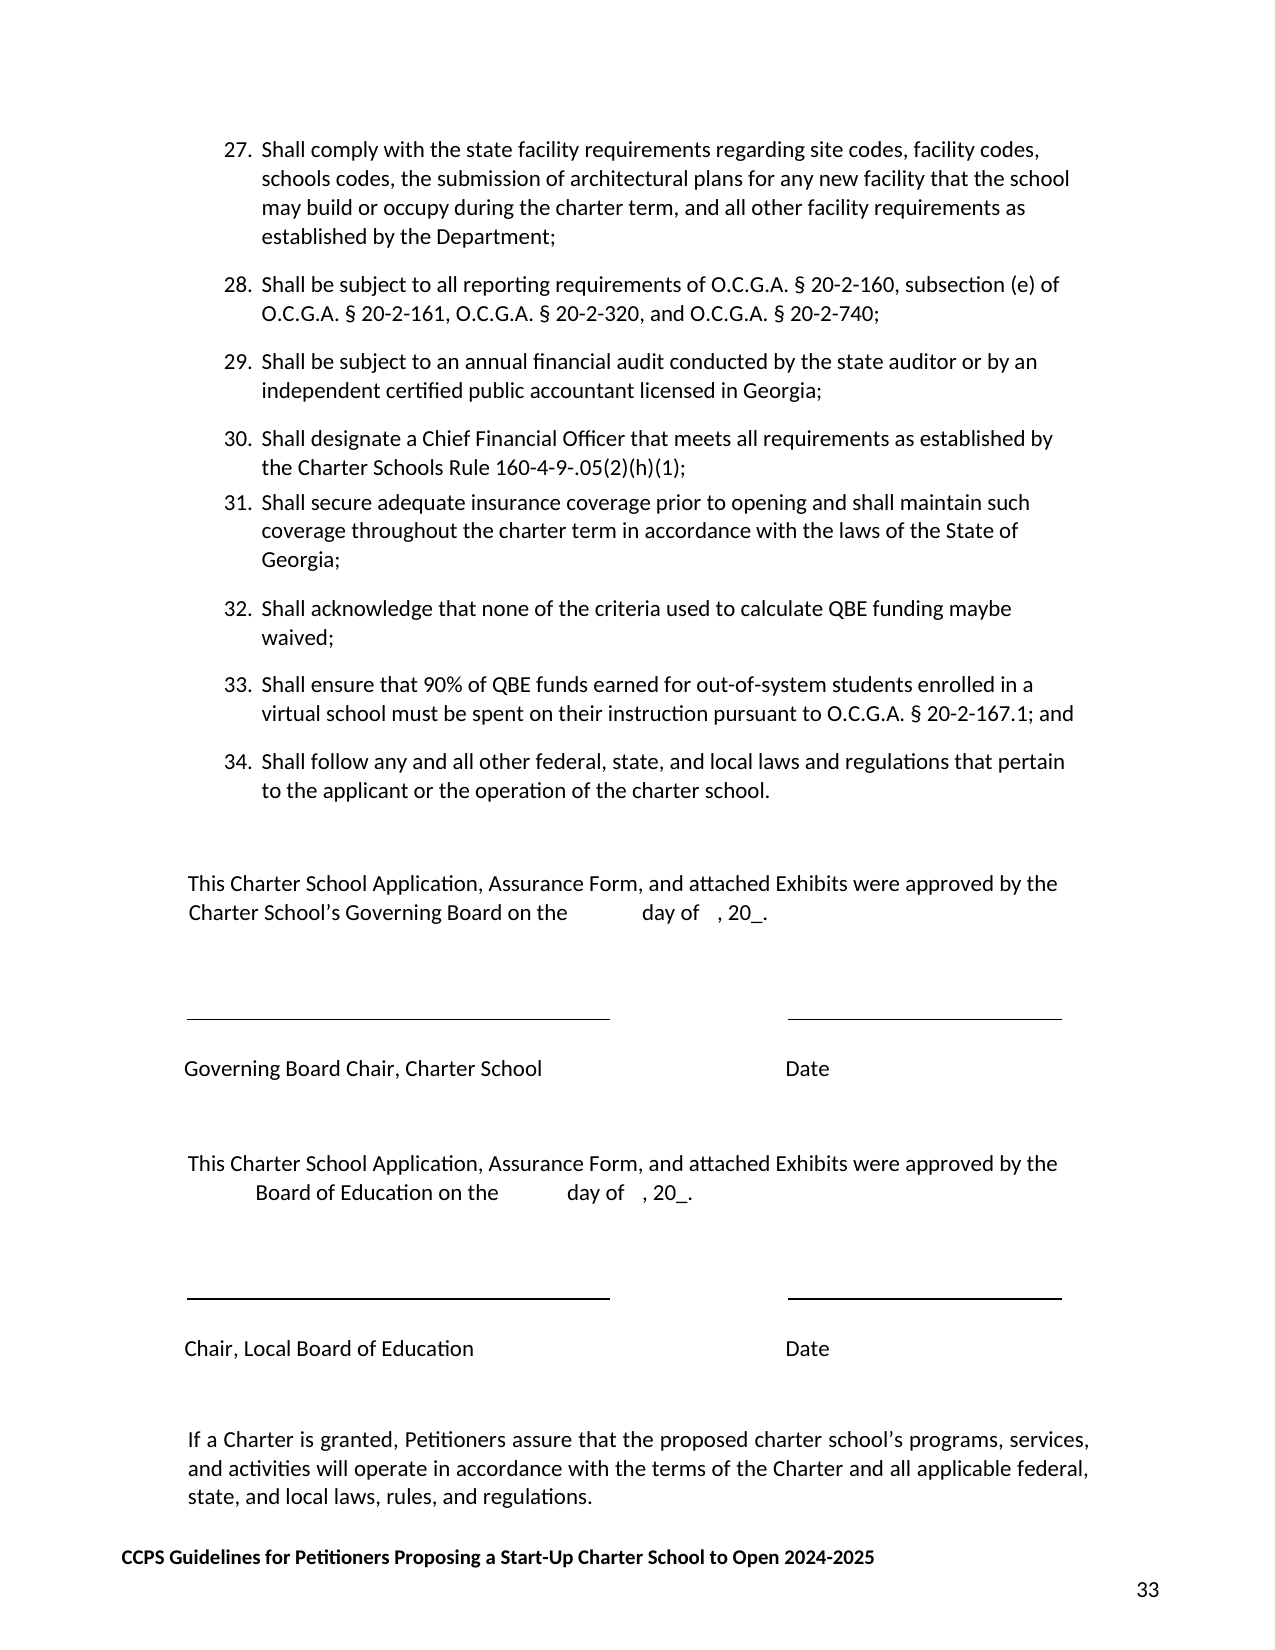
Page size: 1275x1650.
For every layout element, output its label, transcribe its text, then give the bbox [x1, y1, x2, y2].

list Shall designate a Chief Financial Officer that meets all requirements as established by the Charter Schools Rule 160-4-9-.05(2)(h)(1); [224, 424, 1088, 481]
list Shall comply with the state facility requirements regarding site codes, facility codes, schools codes, the submission of architectural plans for any new facility that the school may build or occupy during the charter term, and all other facility requirements as established by the Department; [224, 135, 1088, 250]
list Shall acknowledge that none of the criteria used to calculate QBE funding maybe waived; [224, 594, 1088, 651]
text If a Charter is granted, Petitioners assure that the proposed charter school’s programs, services, and activities will operate in accordance with the terms of the Charter and all applicable federal, state, and local laws, rules, and regulations. [188, 1425, 1091, 1511]
list Shall be subject to an annual financial audit conducted by the state auditor or by an independent certified public accountant licensed in Georgia; [224, 347, 1088, 404]
list Shall be subject to all reporting requirements of O.C.G.A. § 20-2-160, subsection (e) of O.C.G.A. § 20-2-161, O.C.G.A. § 20-2-320, and O.C.G.A. § 20-2-740; [224, 270, 1088, 327]
text Governing Board Chair, Charter School Date [117, 1054, 1131, 1082]
text Chair, Local Board of Education Date [117, 1334, 1131, 1362]
text This Charter School Application, Assurance Form, and attached Exhibits were approved by the Charter School’s Governing Board on the day of , 20_. [188, 869, 1088, 926]
text This Charter School Application, Assurance Form, and attached Exhibits were approved by the Board of Education on the day of , 20_. [188, 1149, 1088, 1206]
list Shall ensure that 90% of QBE funds earned for out-of-system students enrolled in a virtual school must be spent on their instruction pursuant to O.C.G.A. § 20-2-167.1; and [224, 671, 1088, 727]
list Shall secure adequate insurance coverage prior to opening and shall maintain such coverage throughout the charter term in accordance with the laws of the State of Georgia; [224, 488, 1088, 573]
list Shall follow any and all other federal, state, and local laws and regulations that pertain to the applicant or the operation of the charter school. [224, 747, 1088, 804]
